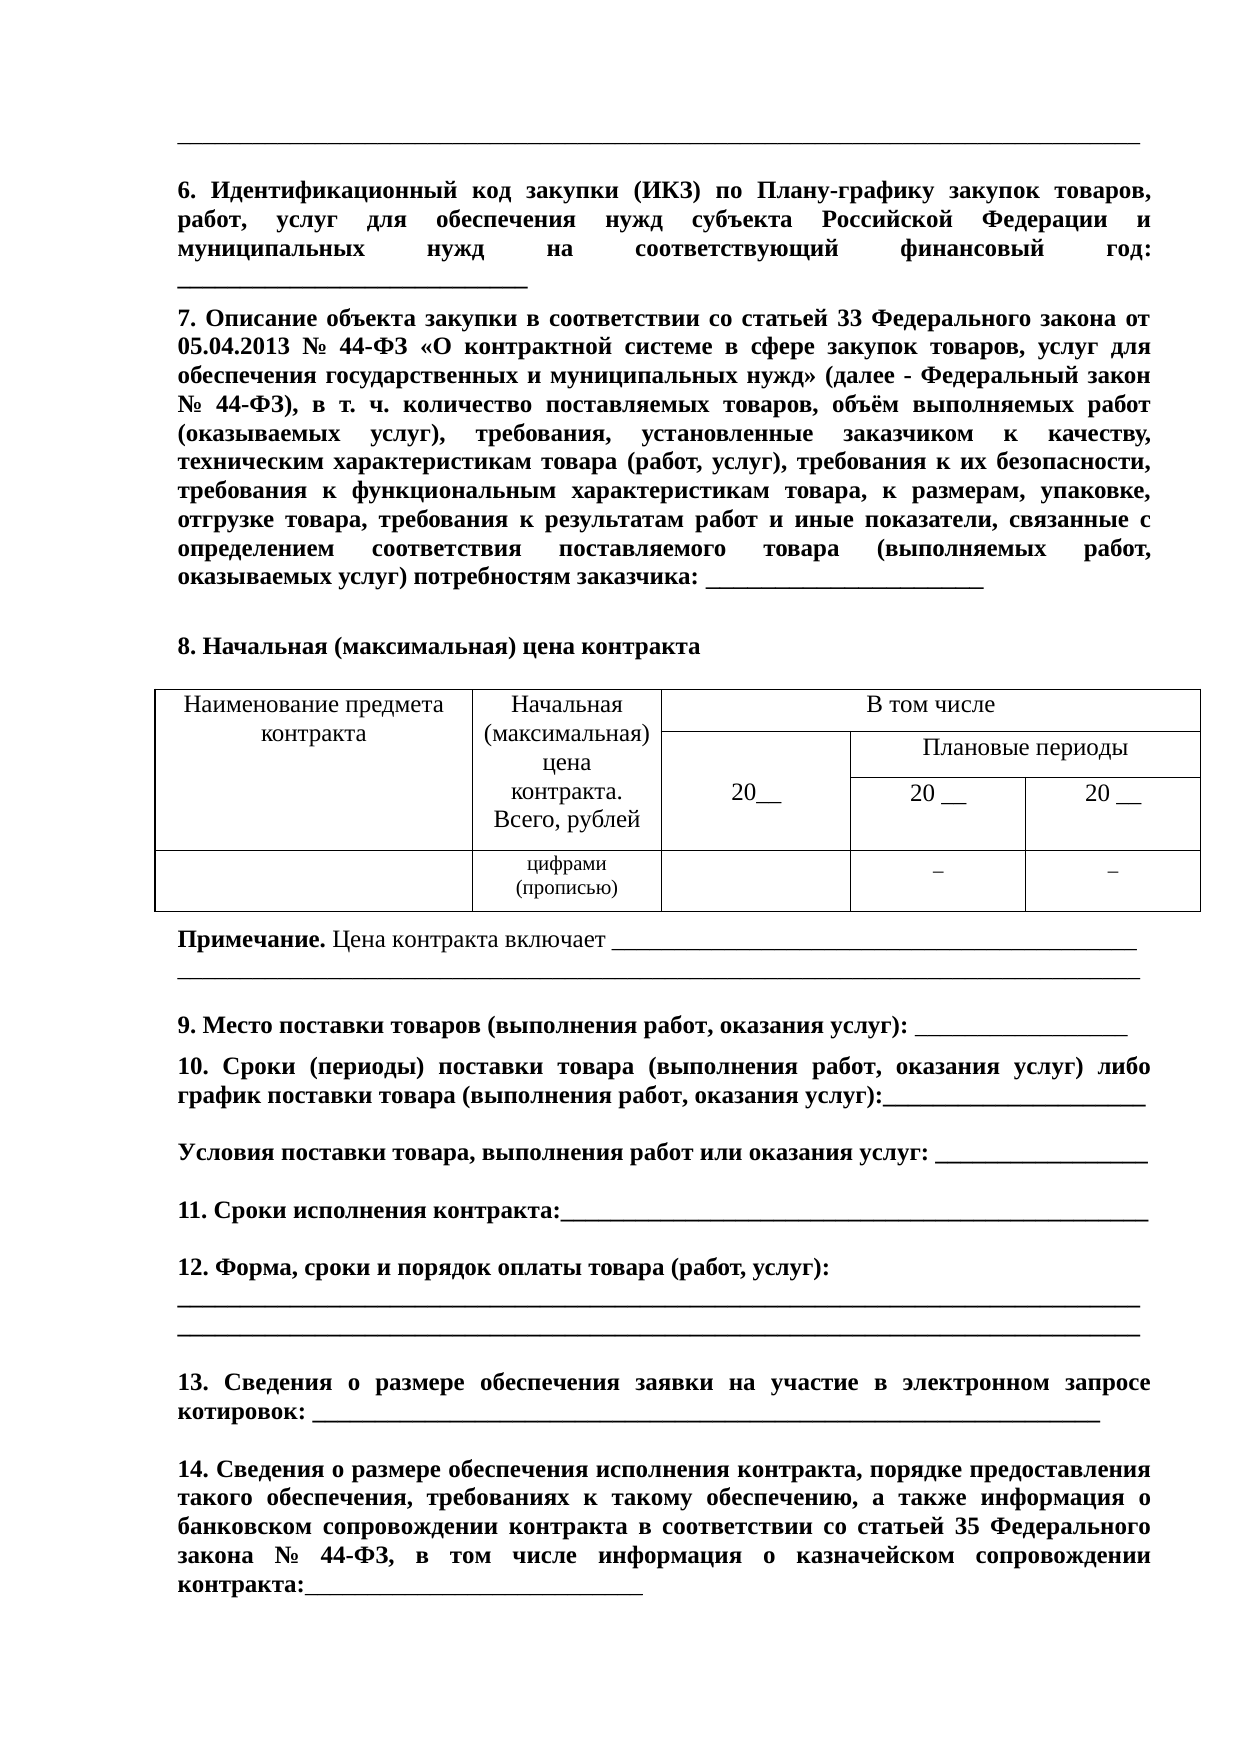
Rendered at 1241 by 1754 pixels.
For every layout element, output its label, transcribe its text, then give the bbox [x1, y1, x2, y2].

text 10. Сроки (периоды) поставки товара (выполнения работ, оказания услуг) либо график поставки товара (выполнения работ, оказания услуг):_____________________ [177, 1051, 1152, 1109]
table_cell [662, 851, 850, 911]
table_cell [156, 851, 472, 911]
text 7. Описание объекта закупки в соответствии со статьей 33 Федерального закона от 05.04.2013 № 44-ФЗ «О контрактной системе в сфере закупок товаров, услуг для обеспечения государственных и муниципальных нужд» (далее - Федеральный закон № 44-ФЗ), в т. ч. количество поставляемых товаров, объём выполняемых работ (оказываемых услуг), требования, установленные заказчиком к качеству, техническим характеристикам товара (работ, услуг), требования к их безопасности, требования к функциональным характеристикам товара, к размерам, упаковке, отгрузке товара, требования к результатам работ и иные показатели, связанные с определением соответствия поставляемого товара (выполняемых работ, оказываемых услуг) потребностям заказчика: ____________________ [177, 303, 1152, 590]
table_cell 20 __ [851, 778, 1025, 849]
text __________________________________________________________________________________________________________________________________________________________ [177, 1281, 1152, 1339]
table_cell цифрами (прописью) [473, 851, 661, 911]
text 11. Сроки исполнения контракта:_______________________________________________ [177, 1195, 1152, 1224]
text _____________________________________________________________________________ [177, 953, 1152, 982]
table_cell 20 __ [1026, 778, 1200, 849]
text 8. Начальная (максимальная) цена контракта [177, 631, 1152, 660]
table_header Наименование предмета контракта [156, 690, 472, 849]
table_header В том числе [662, 690, 1200, 731]
text 14. Сведения о размере обеспечения исполнения контракта, порядке предоставления такого обеспечения, требованиях к такому обеспечению, а также информация о банковском сопровождении контракта в соответствии со статьей 35 Федерального закона № 44-ФЗ, в том числе информация о казначейском сопровождении контракта:___________________________ [177, 1454, 1152, 1597]
text 12. Форма, сроки и порядок оплаты товара (работ, услуг): [177, 1252, 1152, 1281]
text 6. Идентификационный код закупки (ИКЗ) по Плану-графику закупок товаров, работ, услуг для обеспечения нужд субъекта Российской Федерации и муниципальных нужд на соответствующий финансовый год: ____________________________ [177, 176, 1152, 291]
text Условия поставки товара, выполнения работ или оказания услуг: _________________ [177, 1137, 1152, 1166]
text 9. Место поставки товаров (выполнения работ, оказания услуг): _________________ [177, 1011, 1152, 1039]
table_cell 20__ [662, 732, 850, 849]
text 13. Сведения о размере обеспечения заявки на участие в электронном запросе котировок: _______________________________________________________________ [177, 1367, 1152, 1425]
table_cell _ [1026, 851, 1200, 911]
table_cell Плановые периоды [851, 732, 1200, 777]
text Примечание. Цена контракта включает __________________________________________ [177, 924, 1152, 953]
table_cell _ [851, 851, 1025, 911]
table_header Начальная (максимальная) цена контракта. Всего, рублей [473, 690, 661, 849]
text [177, 118, 1152, 147]
